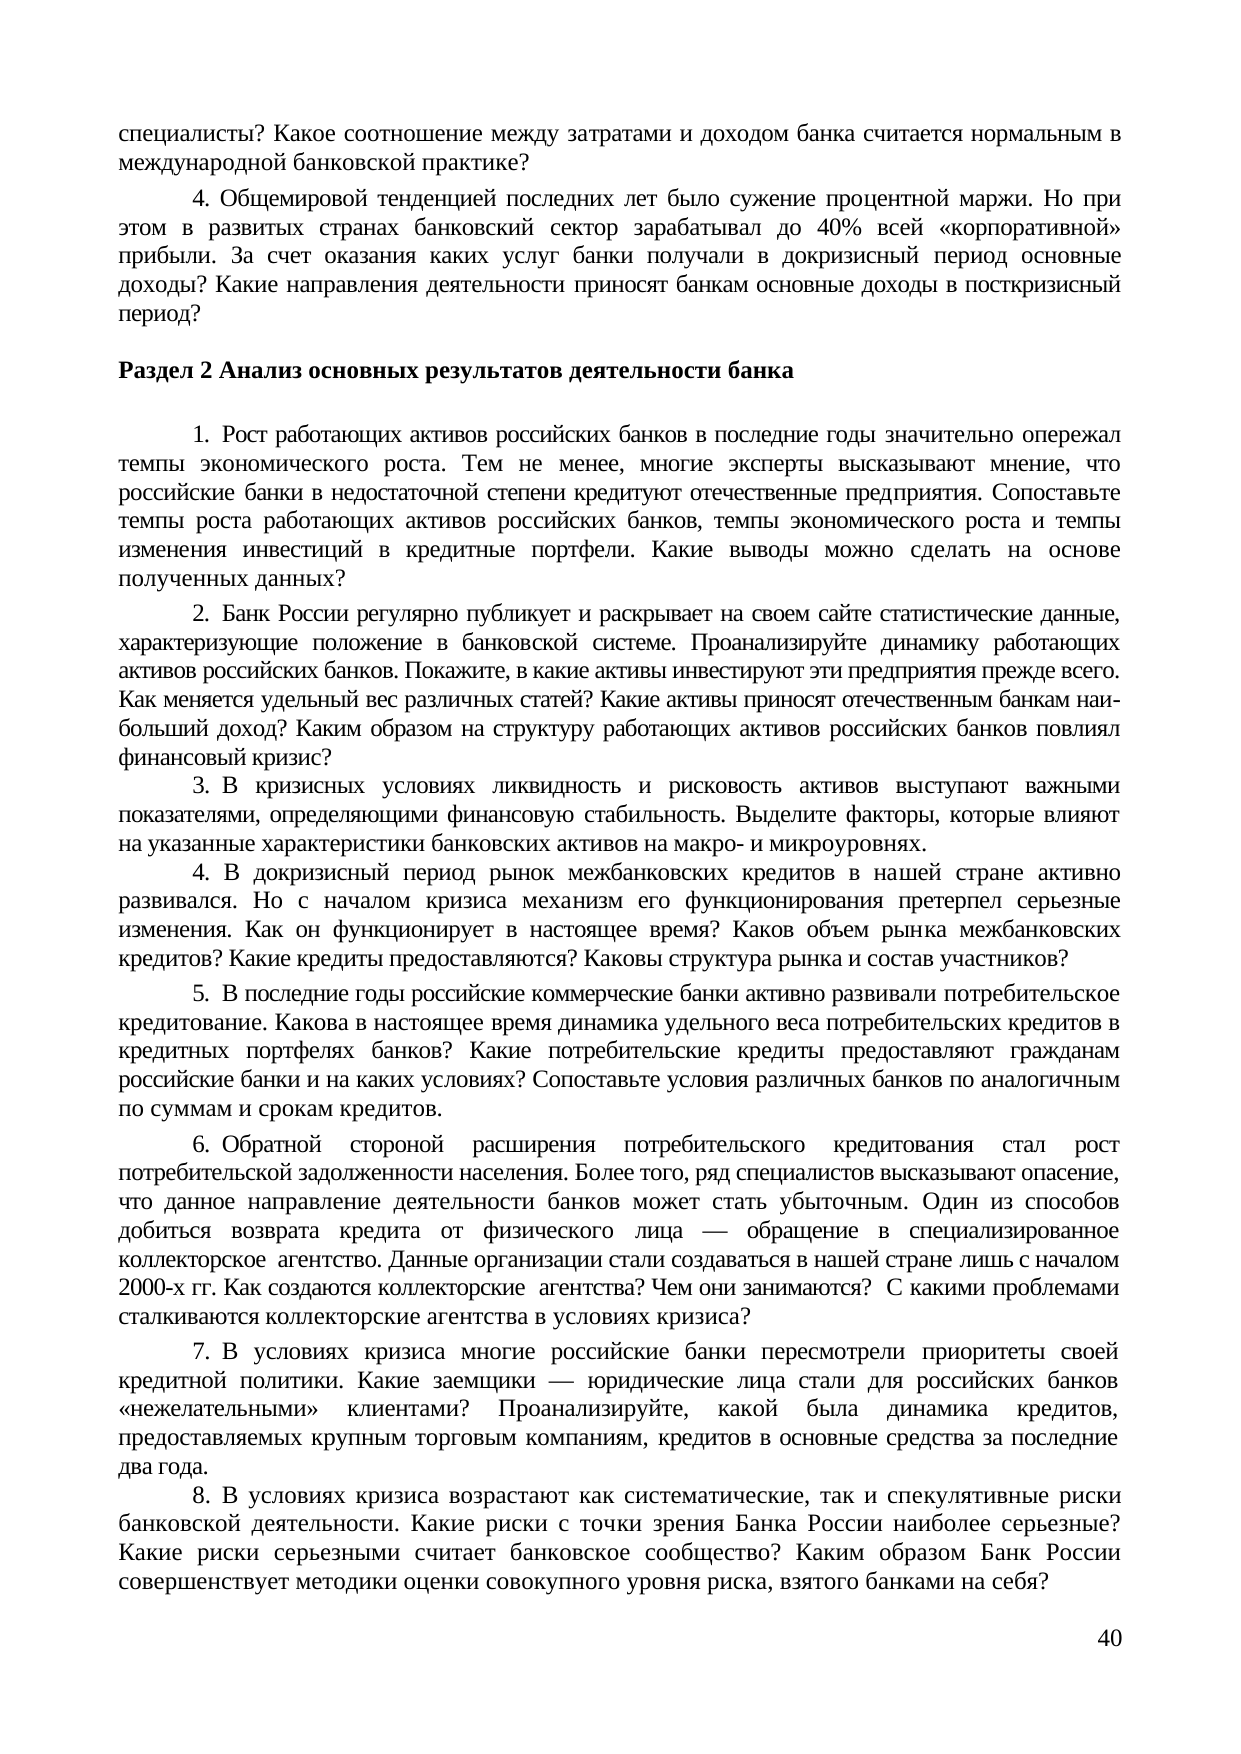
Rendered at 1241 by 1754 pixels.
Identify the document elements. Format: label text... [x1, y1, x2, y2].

list Банк России регулярно публикует и раскрывает на своем сайте статистические данные, характеризующие положение в банковской системе. Проанализируйте динамику работающих активов российских банков. Покажите, в какие активы инвестируют эти предприятия прежде всего. Как меняется удельный вес различных статей? Какие активы приносят отечественным банкам наибольший доход? Каким образом на структуру работающих активов российских банков повлиял финансовый кризис? [118, 598, 1121, 771]
list В кризисных условиях ликвидность и рисковость активов выступают важными показателями, определяющими финансовую стабильность. Выделите факторы, которые влияют на указанные характеристики банковских активов на макро- и микроуровнях. [118, 771, 1120, 857]
text 4. В докризисный период рынок межбанковских кредитов в нашей стране активно развивался. Но с началом кризиса механизм его функционирования претерпел серьезные изменения. Как он функционирует в настоящее время? Каков объем рынка межбанковских кредитов? Какие кредиты предоставляются? Каковы структура рынка и состав участников? [118, 857, 1121, 972]
list Рост работающих активов российских банков в последние годы значительно опережал темпы экономического роста. Тем не менее, многие эксперты высказывают мнение, что российские банки в недостаточной степени кредитуют отечественные предприятия. Сопоставьте темпы роста работающих активов российских банков, темпы экономического роста и темпы изменения инвестиций в кредитные портфели. Какие выводы можно сделать на основе полученных данных? [118, 419, 1121, 592]
list В условиях кризиса многие российские банки пересмотрели приоритеты своей кредитной политики. Какие заемщики — юридические лица стали для российских банков «нежелательными» клиентами? Проанализируйте, какой была динамика кредитов, предоставляемых крупным торговым компаниям, кредитов в основные средства за последние два года. [118, 1336, 1118, 1480]
list Обратной стороной расширения потребительского кредитования стал рост потребительской задолженности населения. Более того, ряд специалистов высказывают опасение, что данное направление деятельности банков может стать убыточным. Один из способов добиться возврата кредита от физического лица — обращение в специализированное коллекторское агентство. Данные организации стали создаваться в нашей стране лишь с началом 2000-х гг. Как создаются коллекторские агентства? Чем они занимаются? С какими проблемами сталкиваются коллекторские агентства в условиях кризиса? [118, 1129, 1119, 1330]
text 4. Общемировой тенденцией последних лет было сужение процентной маржи. Но при этом в развитых странах банковский сектор зарабатывал до 40% всей «корпоративной» прибыли. За счет оказания каких услуг банки получали в докризисный период основные доходы? Какие направления деятельности приносят банкам основные доходы в посткризисный период? [118, 183, 1122, 327]
list В условиях кризиса возрастают как систематические, так и спекулятивные риски банковской деятельности. Какие риски с точки зрения Банка России наиболее серьезные? Какие риски серьезными считает банковское сообщество? Каким образом Банк России совершенствует методики оценки совокупного уровня риска, взятого банками на себя? [118, 1480, 1122, 1595]
text Раздел 2 Анализ основных результатов деятельности банка [118, 356, 1122, 384]
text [118, 118, 1122, 176]
list В последние годы российские коммерческие банки активно развивали потребительское кредитование. Какова в настоящее время динамика удельного веса потребительских кредитов в кредитных портфелях банков? Какие потребительские кредиты предоставляют гражданам российские банки и на каких условиях? Сопоставьте условия различных банков по аналогичным по суммам и срокам кредитов. [118, 978, 1120, 1122]
